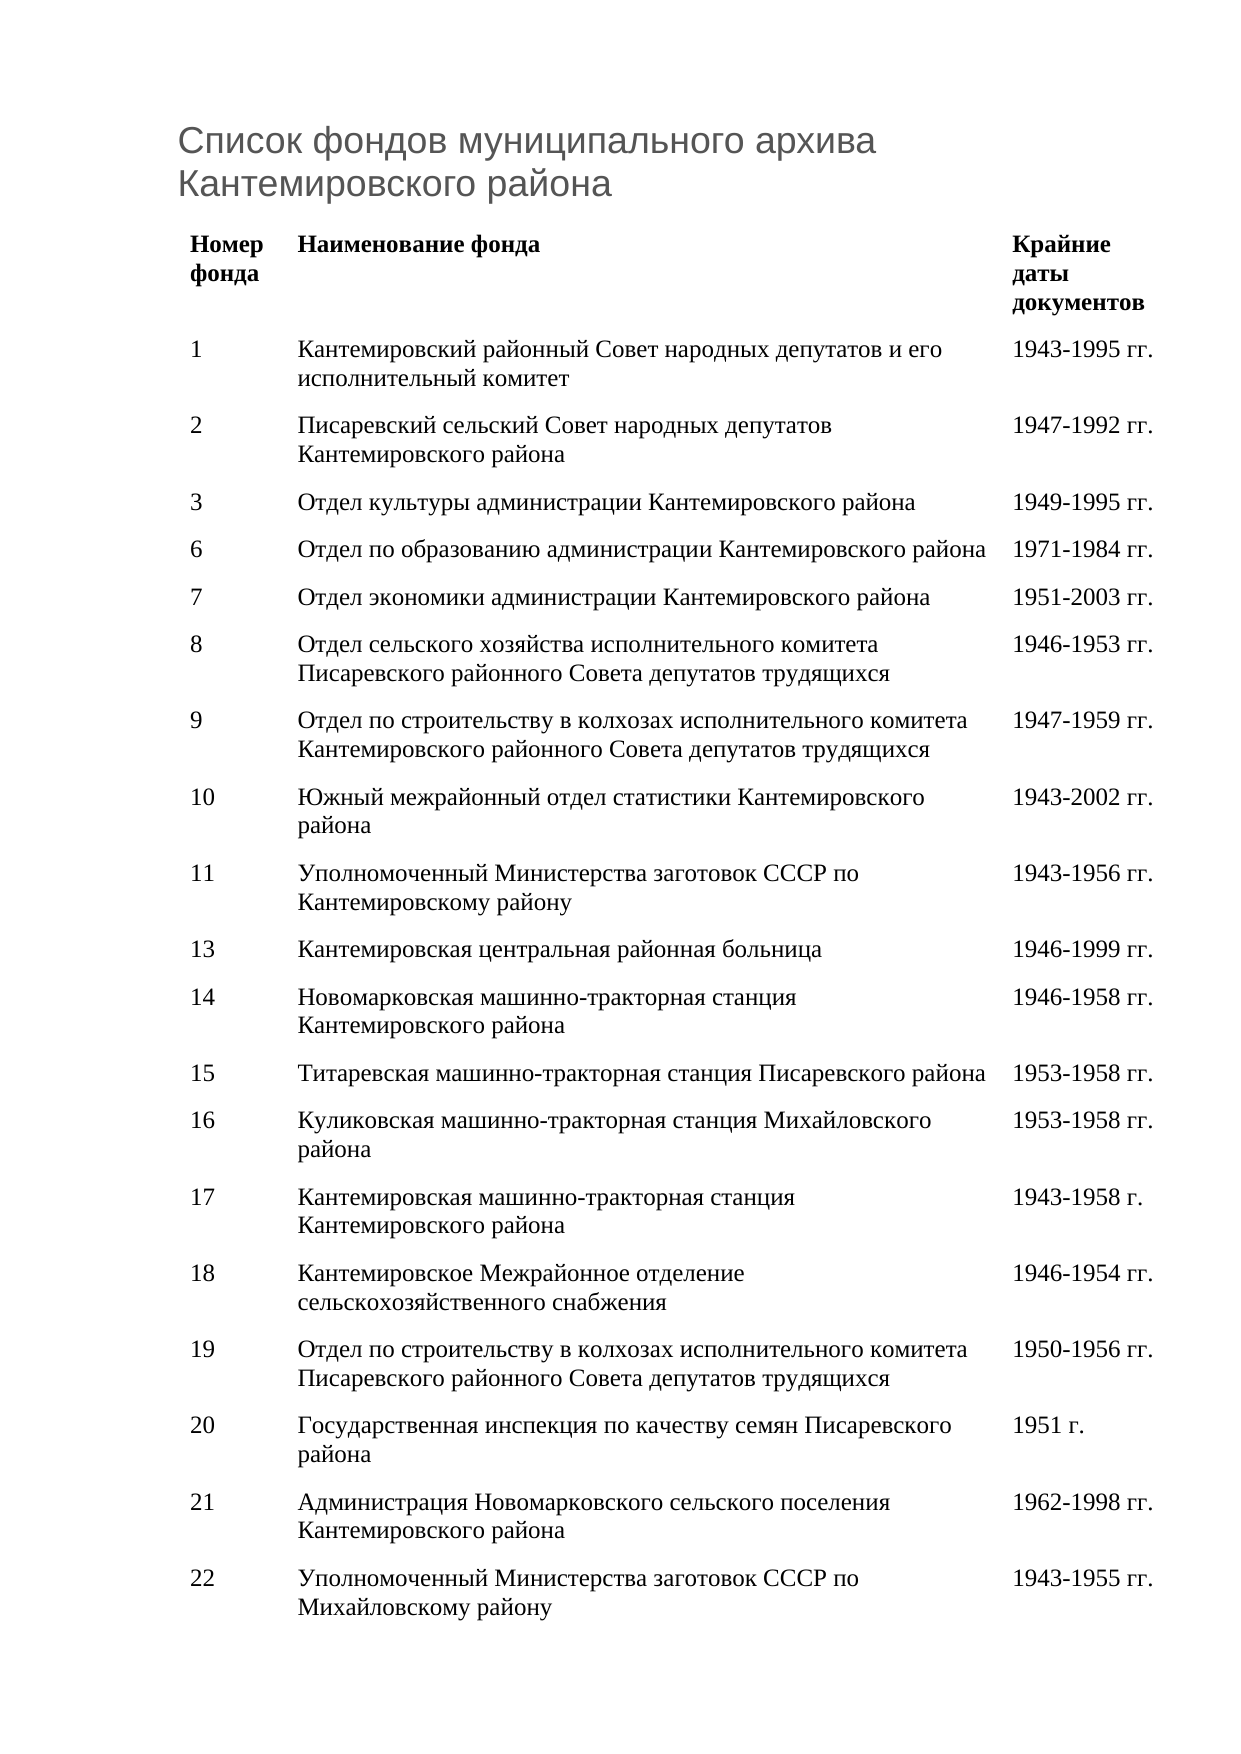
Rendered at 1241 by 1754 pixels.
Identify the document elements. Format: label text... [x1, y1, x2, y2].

table_header Крайние даты документов [1000, 220, 1177, 325]
table_cell 6 [177, 525, 285, 572]
table_cell 1943-1995 гг. [1000, 325, 1177, 401]
table_cell 17 [177, 1173, 285, 1249]
table_cell Отдел по образованию администрации Кантемировского района [285, 525, 999, 572]
table_cell 1949-1995 гг. [1000, 478, 1177, 525]
table_cell Южный межрайонный отдел статистики Кантемировского района [285, 773, 999, 849]
table_cell 1951-2003 гг. [1000, 573, 1177, 620]
table_cell 1946-1954 гг. [1000, 1249, 1177, 1325]
table_cell 13 [177, 925, 285, 972]
table_cell Куликовская машинно-тракторная станция Михайловского района [285, 1096, 999, 1172]
table_cell 1953-1958 гг. [1000, 1096, 1177, 1172]
table_cell Писаревский сельский Совет народных депутатов Кантемировского района [285, 401, 999, 477]
table_cell 1971-1984 гг. [1000, 525, 1177, 572]
table_cell 1943-2002 гг. [1000, 773, 1177, 849]
table_cell 11 [177, 849, 285, 925]
table_cell Титаревская машинно-тракторная станция Писаревского района [285, 1049, 999, 1096]
table_cell 19 [177, 1325, 285, 1401]
table_cell 1 [177, 325, 285, 401]
table_cell Кантемировское Межрайонное отделение сельскохозяйственного снабжения [285, 1249, 999, 1325]
table_cell 16 [177, 1096, 285, 1172]
table_cell 1946-1999 гг. [1000, 925, 1177, 972]
table_cell 1947-1992 гг. [1000, 401, 1177, 477]
table_cell 1946-1953 гг. [1000, 620, 1177, 696]
table_cell Администрация Новомарковского сельского поселения Кантемировского района [285, 1478, 999, 1554]
table_cell 1953-1958 гг. [1000, 1049, 1177, 1096]
table_cell Кантемировская центральная районная больница [285, 925, 999, 972]
table_cell 15 [177, 1049, 285, 1096]
table_cell 9 [177, 696, 285, 772]
table_cell 1946-1958 гг. [1000, 973, 1177, 1049]
table_cell Кантемировская машинно-тракторная станция Кантемировского района [285, 1173, 999, 1249]
table_cell Новомарковская машинно-тракторная станция Кантемировского района [285, 973, 999, 1049]
table_cell 3 [177, 478, 285, 525]
table_cell Отдел по строительству в колхозах исполнительного комитета Писаревского районного Совета депутатов трудящихся [285, 1325, 999, 1401]
table_cell 21 [177, 1478, 285, 1554]
table_cell 1947-1959 гг. [1000, 696, 1177, 772]
table_cell 1943-1956 гг. [1000, 849, 1177, 925]
table_cell 10 [177, 773, 285, 849]
table_cell 1943-1958 г. [1000, 1173, 1177, 1249]
table_cell 22 [177, 1554, 285, 1630]
table_cell Уполномоченный Министерства заготовок СССР по Михайловскому району [285, 1554, 999, 1630]
table_header Наименование фонда [285, 220, 999, 325]
table_cell 1951 г. [1000, 1401, 1177, 1477]
table_cell 8 [177, 620, 285, 696]
table_cell 7 [177, 573, 285, 620]
table_cell Кантемировский районный Совет народных депутатов и его исполнительный комитет [285, 325, 999, 401]
table_cell Уполномоченный Министерства заготовок СССР по Кантемировскому району [285, 849, 999, 925]
table_cell 1962-1998 гг. [1000, 1478, 1177, 1554]
table_header Номер фонда [177, 220, 285, 325]
table_cell Отдел культуры администрации Кантемировского района [285, 478, 999, 525]
table_cell Отдел экономики администрации Кантемировского района [285, 573, 999, 620]
table_cell Государственная инспекция по качеству семян Писаревского района [285, 1401, 999, 1477]
table_cell Отдел сельского хозяйства исполнительного комитета Писаревского районного Совета депутатов трудящихся [285, 620, 999, 696]
table_cell Отдел по строительству в колхозах исполнительного комитета Кантемировского районного Совета депутатов трудящихся [285, 696, 999, 772]
table_cell 1950-1956 гг. [1000, 1325, 1177, 1401]
table_cell 14 [177, 973, 285, 1049]
table_cell 18 [177, 1249, 285, 1325]
table_cell 2 [177, 401, 285, 477]
table_cell 1943-1955 гг. [1000, 1554, 1177, 1630]
table_cell 20 [177, 1401, 285, 1477]
text Список фондов муниципального архива Кантемировского района [177, 118, 1152, 204]
